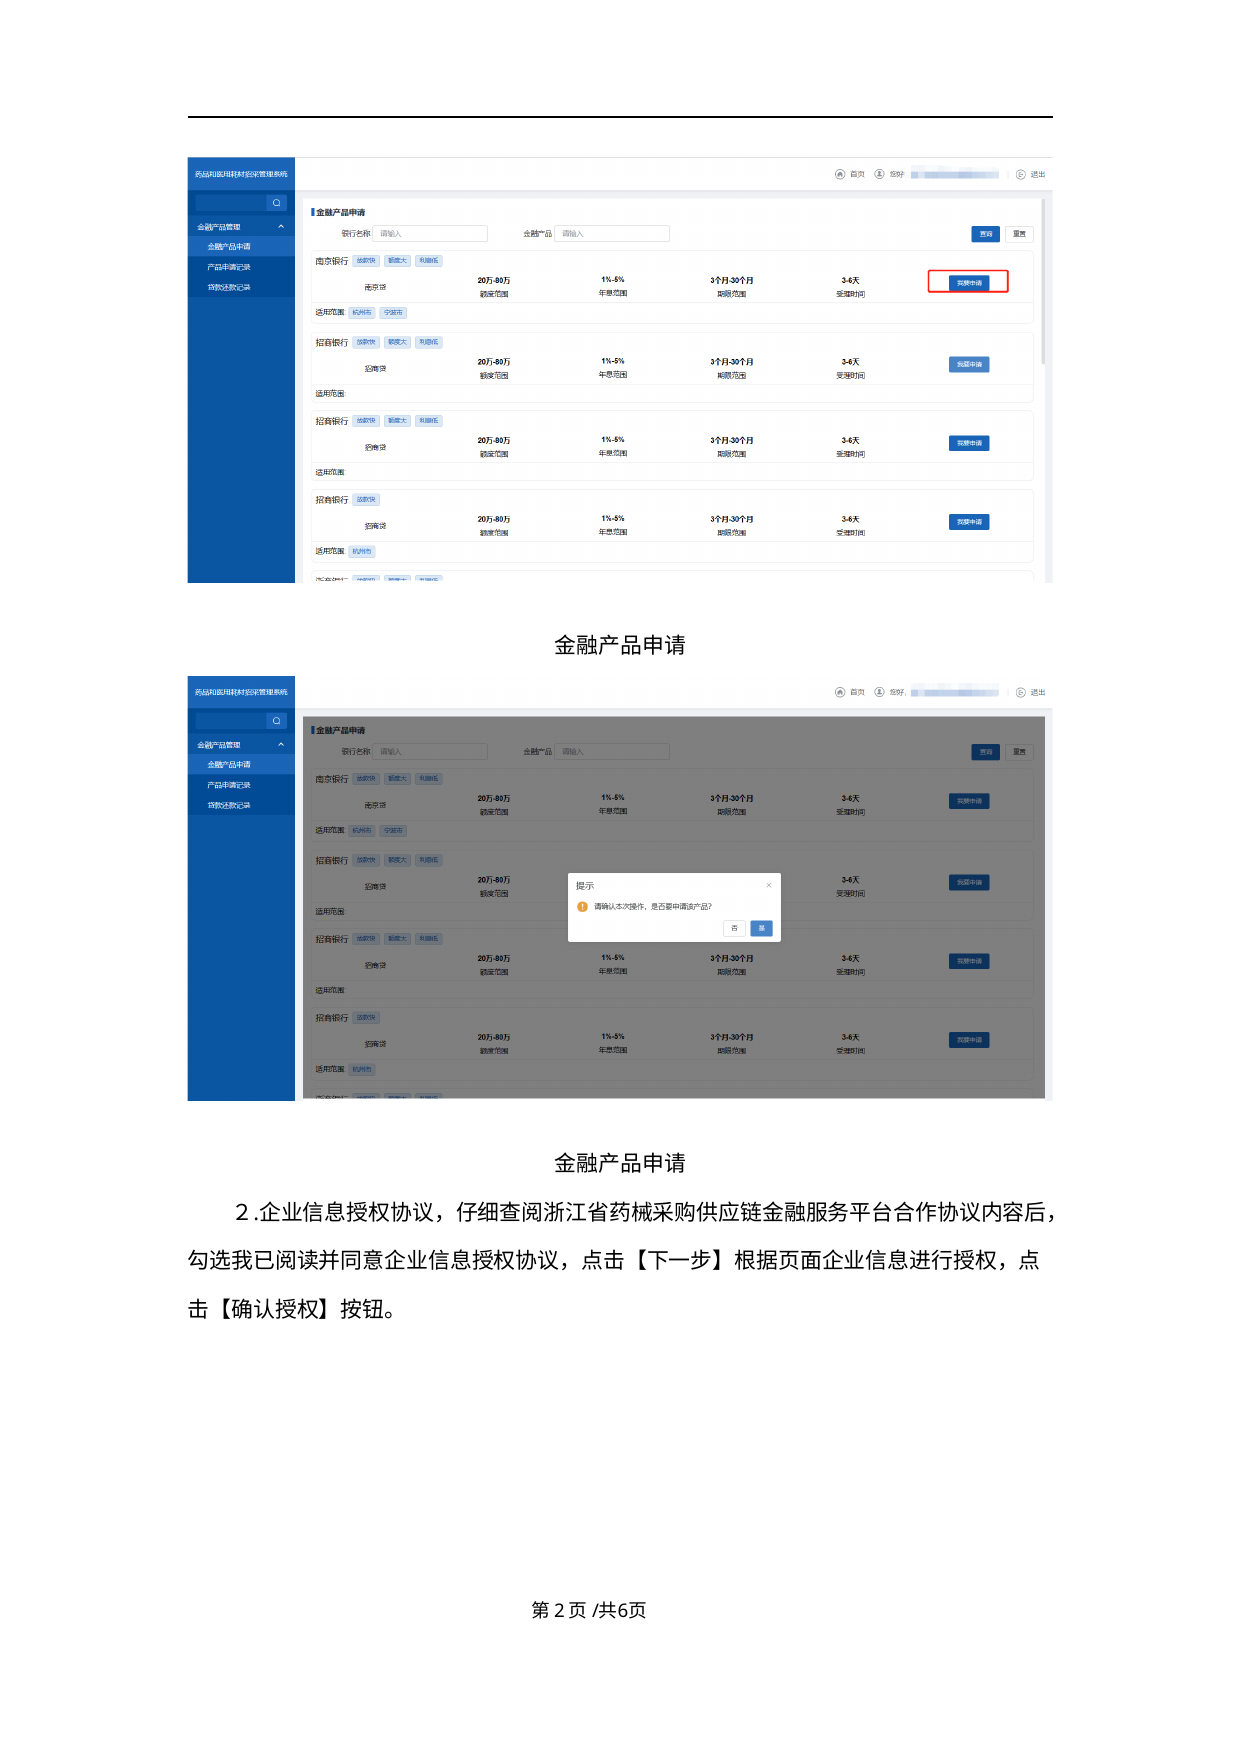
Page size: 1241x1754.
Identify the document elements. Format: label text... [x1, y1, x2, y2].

text ２.企业信息授权协议，仔细查阅浙江省药械采购供应链金融服务平台合作协议内容后，勾选我已阅读并同意企业信息授权协议，点击【下一步】根据页面企业信息进行授权，点击【确认授权】按钮。 [187, 1194, 1053, 1324]
text 金融产品申请 [187, 628, 1053, 660]
picture [187, 157, 1053, 583]
text 金融产品申请 [187, 1146, 1053, 1178]
picture [187, 676, 1053, 1101]
